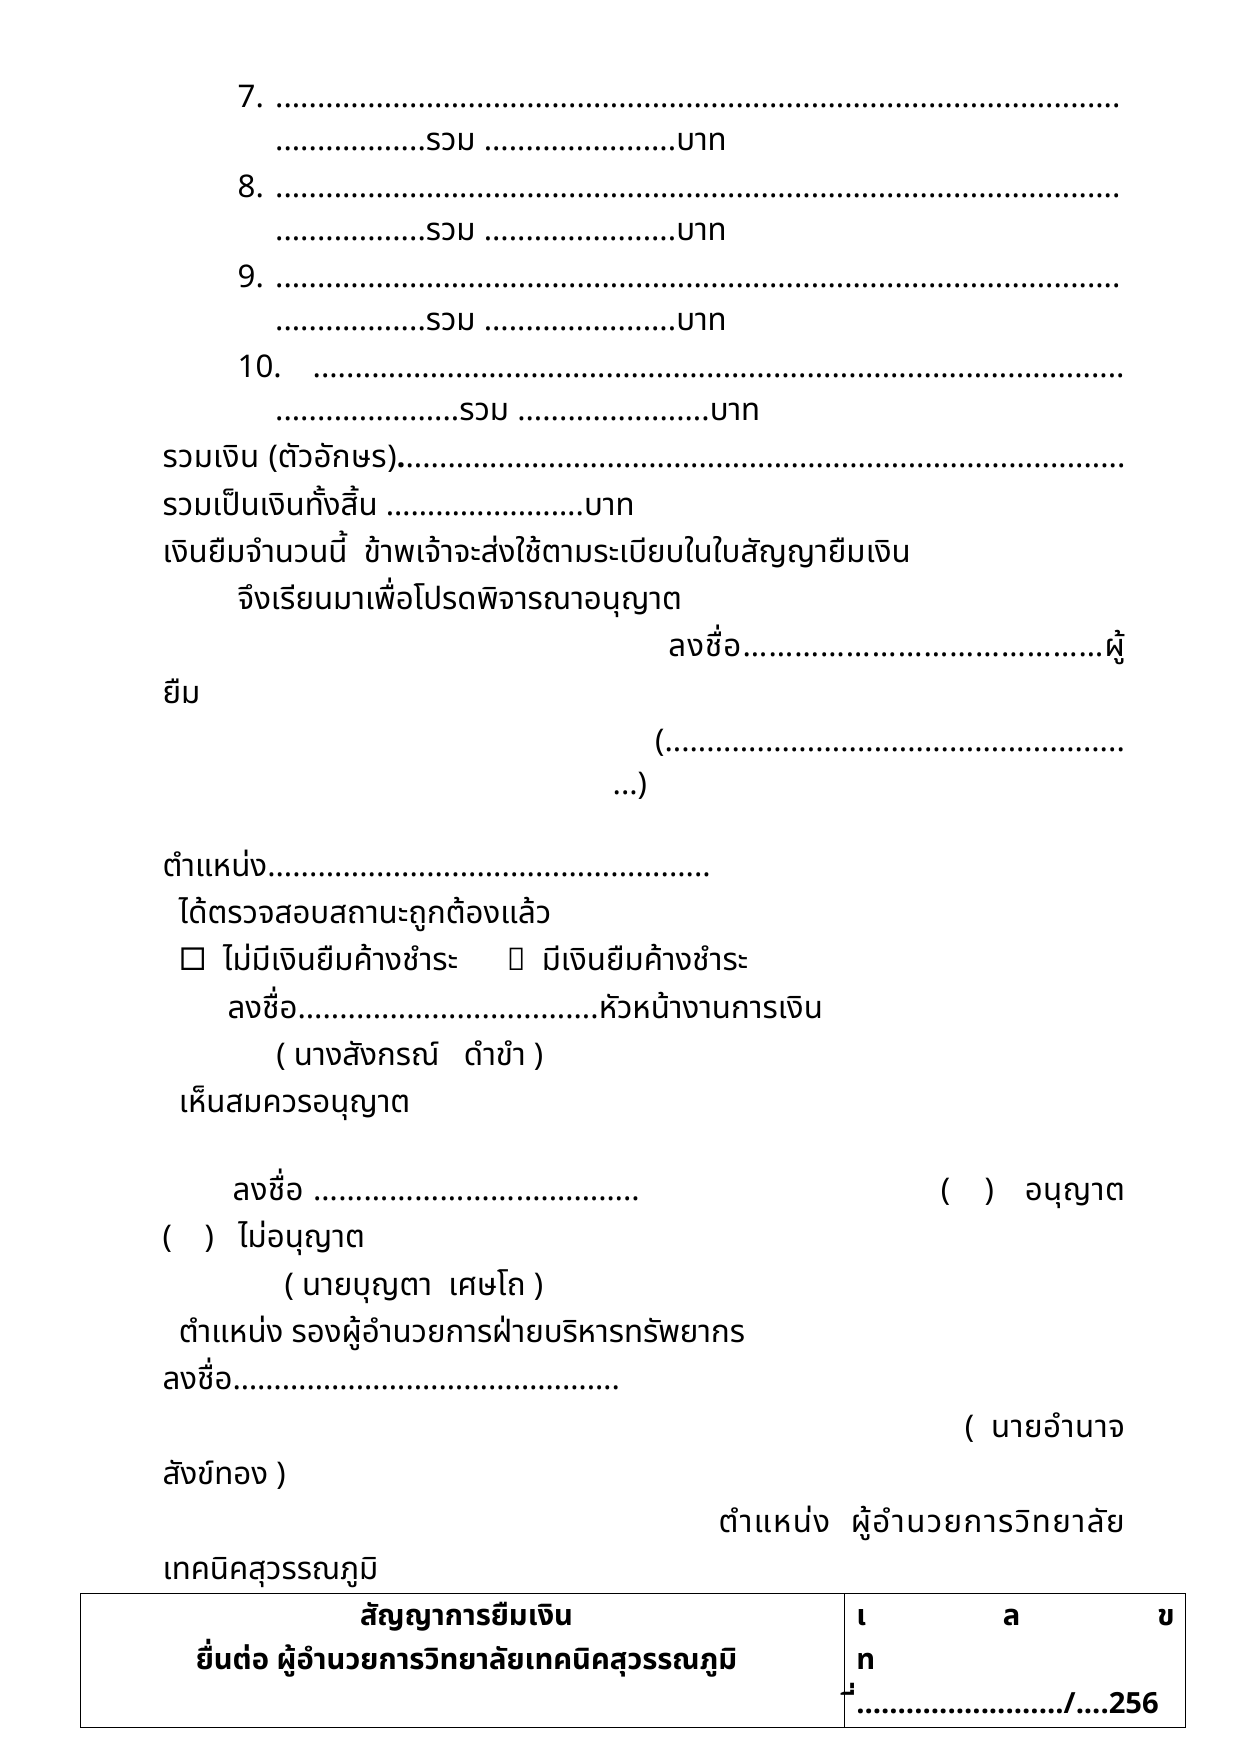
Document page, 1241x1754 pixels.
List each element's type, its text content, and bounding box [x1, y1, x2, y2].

text ลงชื่อ....................................หัวหน้างานการเงิน [162, 985, 1125, 1032]
text จึงเรียนมาเพื่อโปรดพิจารณาอนุญาต [162, 576, 1125, 624]
list .......................................................................................................................รวม .......................บาท [237, 164, 1125, 254]
text ตำแหน่ง รองผู้อำนวยการฝ่ายบริหารทรัพยากร ลงชื่อ………………….……………………. [162, 1309, 1125, 1404]
text ได้ตรวจสอบสถานะถูกต้องแล้ว [162, 890, 1125, 938]
text ตำแหน่ง..................................................... [162, 803, 1125, 890]
text ( นายอำนาจ สังข์ทอง ) [162, 1404, 1125, 1499]
text ตำแหน่ง ผู้อำนวยการวิทยาลัยเทคนิคสุวรรณภูมิ [162, 1499, 1125, 1593]
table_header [845, 1594, 1185, 1727]
list .......................................................................................................................รวม .......................บาท [237, 254, 1125, 344]
text รวมเงิน (ตัวอักษร)....................................................................................... รวมเป็นเงินทั้งสิ้น ………….…….….บาท [162, 434, 1125, 529]
text (..........................................................) [612, 718, 1125, 803]
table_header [81, 1594, 844, 1727]
text เห็นสมควรอนุญาต [162, 1080, 1125, 1127]
text ไม่มีเงินยืมค้างชำระ มีเงินยืมค้างชำระ [162, 938, 1125, 985]
text ลงชื่อ …………………….………….. ( ) อนุญาต ( ) ไม่อนุญาต [162, 1167, 1125, 1262]
list .......................................................................................................................รวม .......................บาท [237, 74, 1125, 164]
text ( นายบุญตา เศษโถ ) [162, 1262, 1125, 1309]
list .......................................................................................................................รวม .......................บาท [237, 344, 1125, 434]
text ( นางสังกรณ์ ดำขำ ) [162, 1032, 1125, 1080]
text เงินยืมจำนวนนี้ ข้าพเจ้าจะส่งใช้ตามระเบียบในใบสัญญายืมเงิน [162, 529, 1125, 576]
text ลงชื่อ……………………………………ผู้ยืม [162, 624, 1125, 718]
